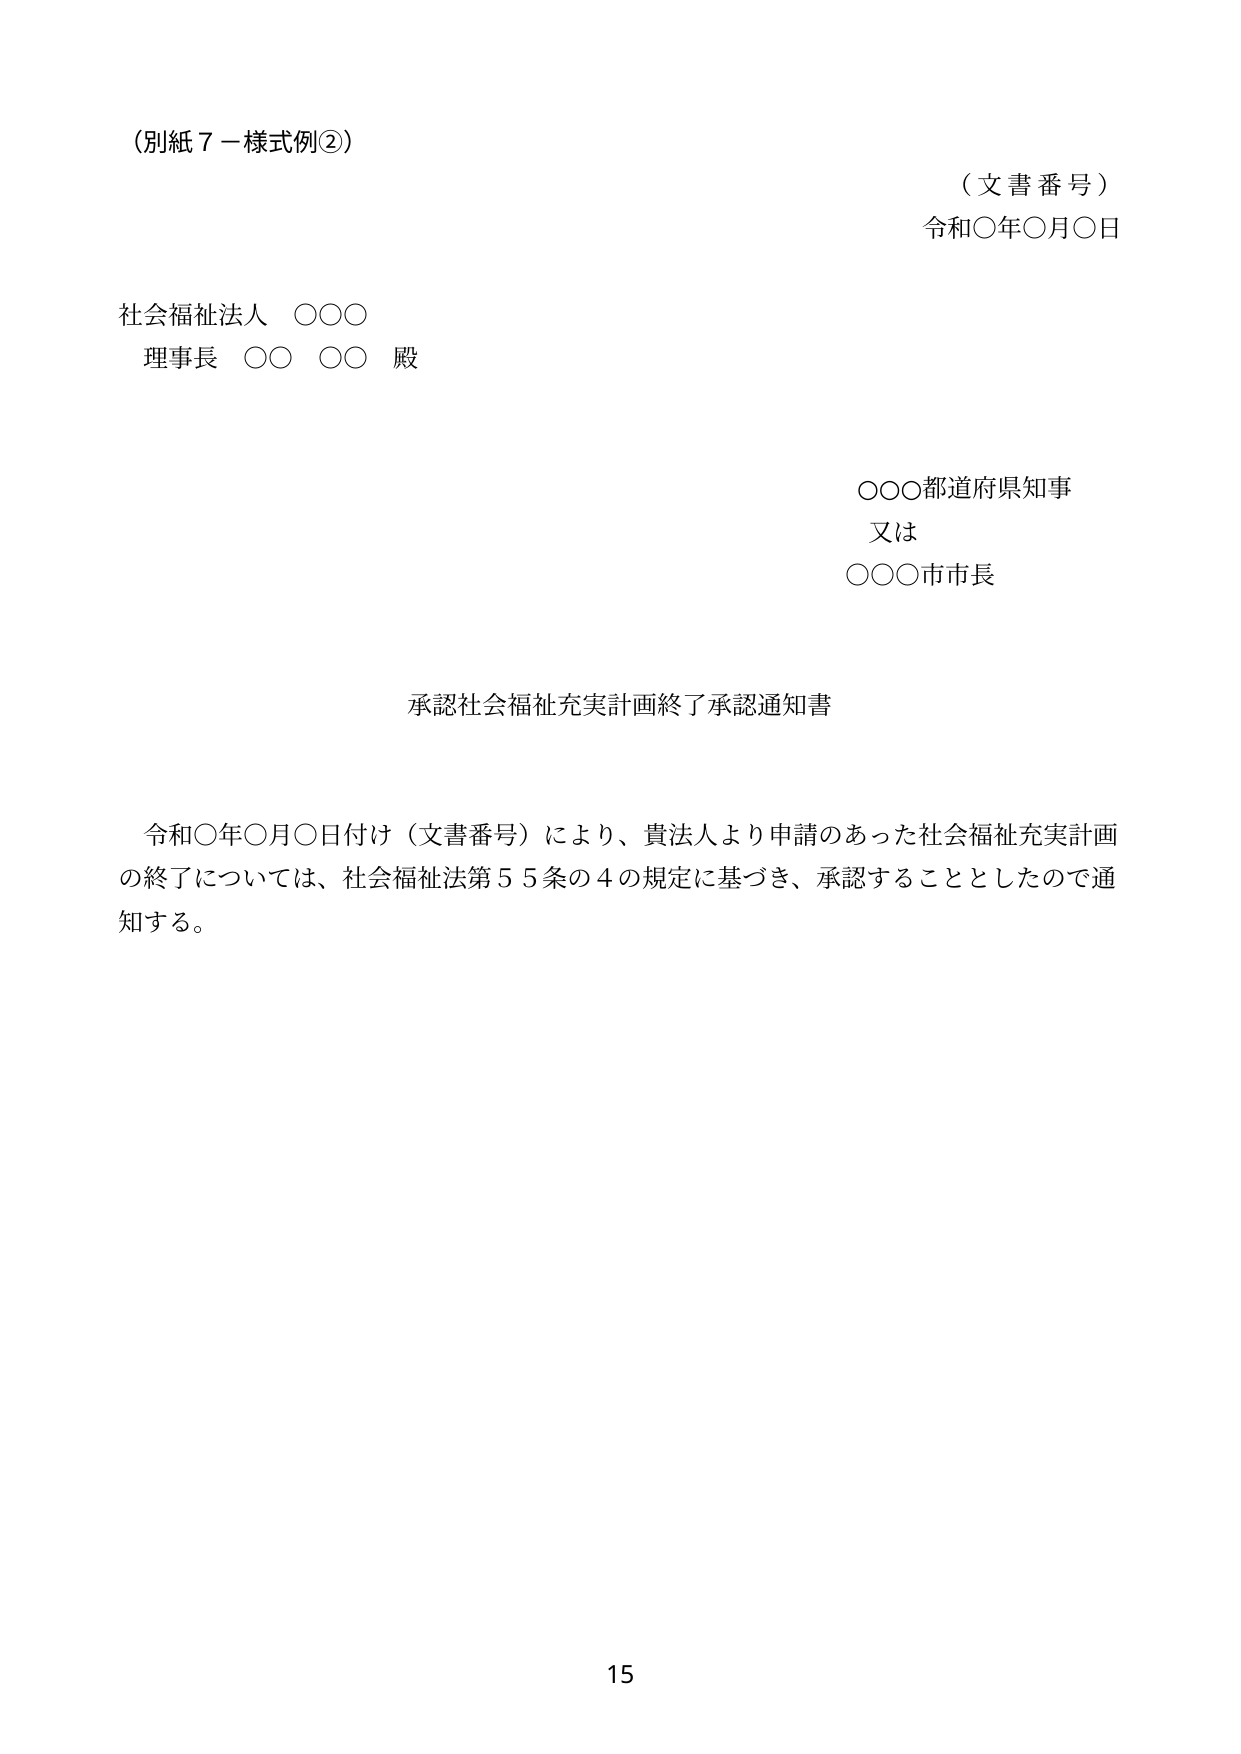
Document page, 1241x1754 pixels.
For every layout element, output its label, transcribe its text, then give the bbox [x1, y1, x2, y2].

text 令和○年○月○日 [118, 205, 1122, 249]
text 承認社会福祉充実計画終了承認通知書 [118, 682, 1122, 725]
text 理事長 ○○ ○○ 殿 [118, 335, 1122, 379]
text 令和○年○月○日付け（文書番号）により、貴法人より申請のあった社会福祉充実計画の終了については、社会福祉法第５５条の４の規定に基づき、承認することとしたので通知する。 [118, 812, 1122, 942]
text （文書番号） [118, 162, 1122, 205]
text ○○○都道府県知事 [168, 465, 1072, 509]
text 社会福祉法人 ○○○ [118, 292, 1122, 335]
text 又は [118, 509, 972, 552]
text ○○○市市長 [118, 552, 1022, 595]
text （別紙７－様式例②） [118, 119, 1122, 162]
